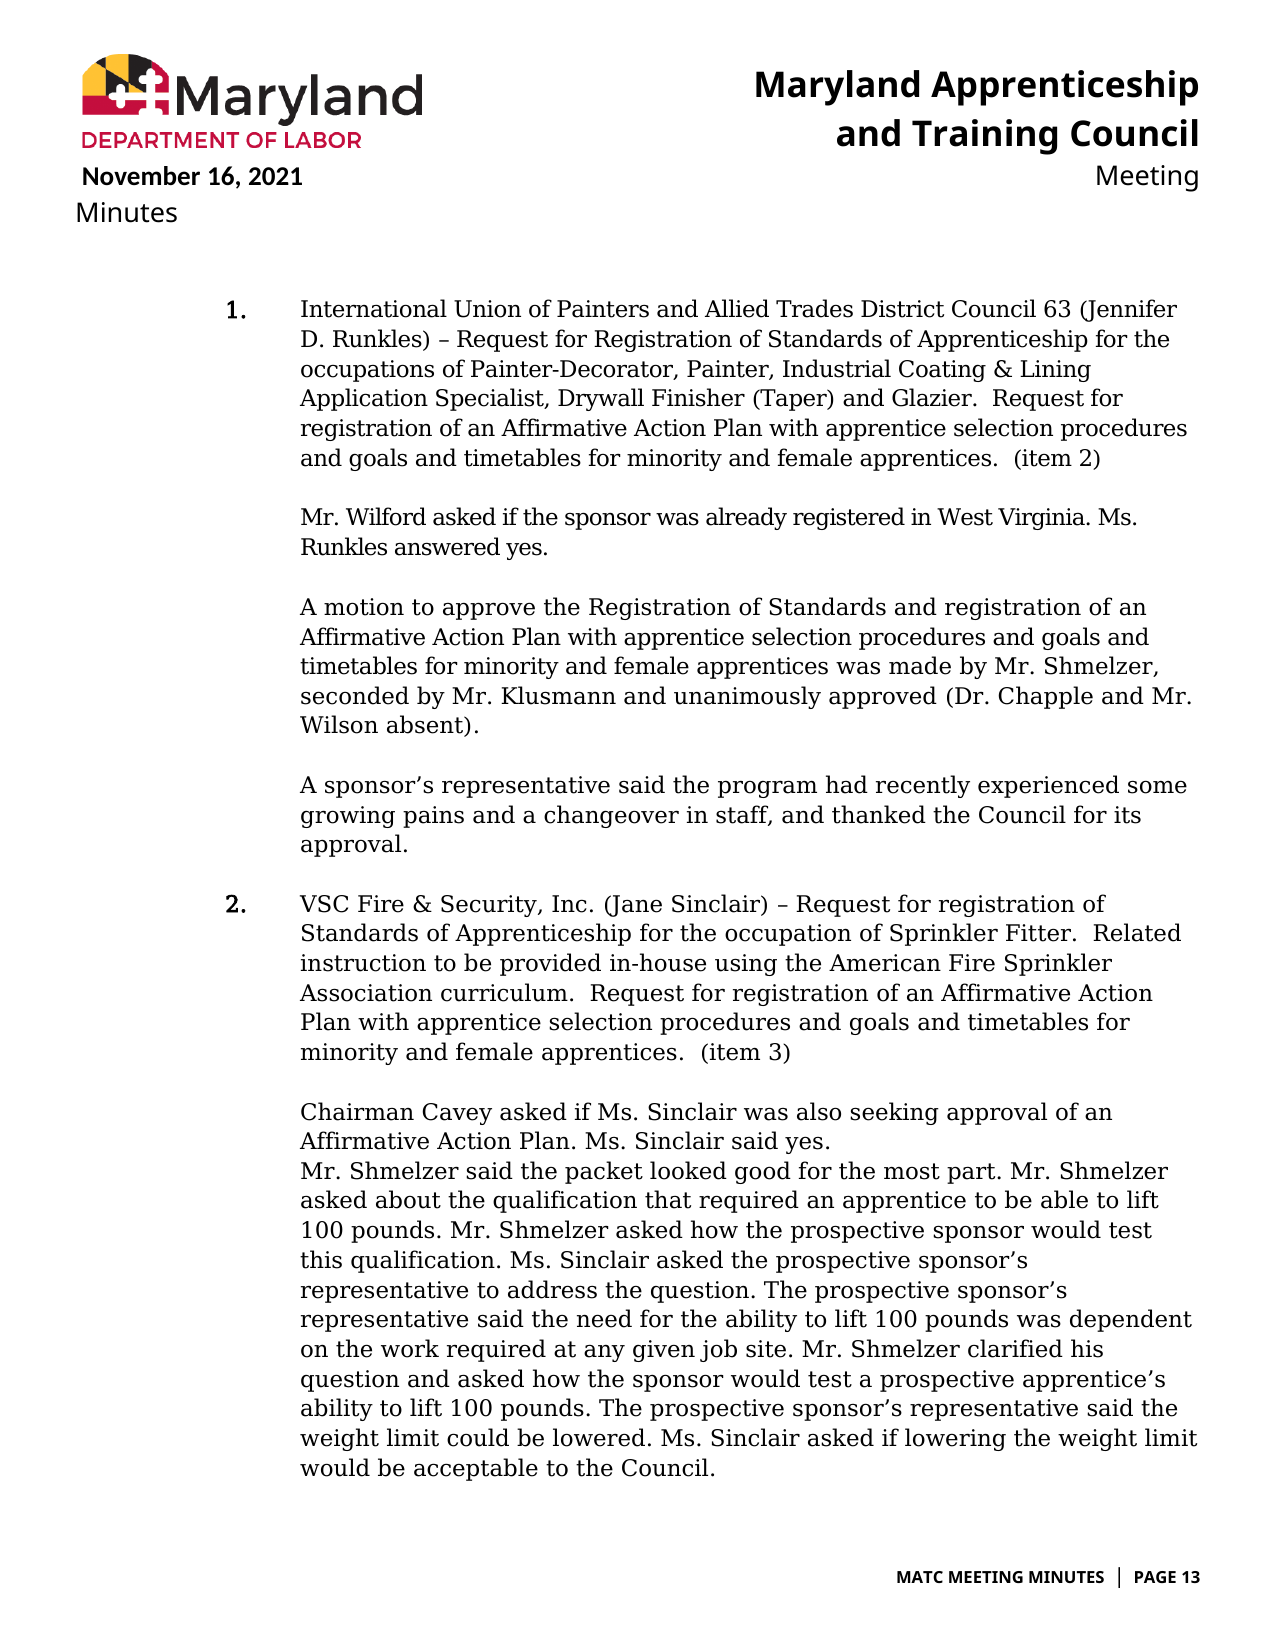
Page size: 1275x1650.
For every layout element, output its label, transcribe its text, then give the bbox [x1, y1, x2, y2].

text Chairman Cavey asked if Ms. Sinclair was also seeking approval of an Affirmative Action Plan. Ms. Sinclair said yes. [300, 1097, 1200, 1154]
text 1. International Union of Painters and Allied Trades District Council 63 (Jennifer D. Runkles) – Request for Registration of Standards of Apprenticeship for the occupations of Painter-Decorator, Painter, Industrial Coating & Lining Application Specialist, Drywall Finisher (Taper) and Glazier. Request for registration of an Affirmative Action Plan with apprentice selection procedures and goals and timetables for minority and female apprentices. (item 2) [225, 295, 1200, 471]
text A motion to approve the Registration of Standards and registration of an Affirmative Action Plan with apprentice selection procedures and goals and timetables for minority and female apprentices was made by Mr. Shmelzer, seconded by Mr. Klusmann and unanimously approved (Dr. Chapple and Mr. Wilson absent). [300, 592, 1200, 739]
text A sponsor’s representative said the program had recently experienced some growing pains and a changeover in staff, and thanked the Council for its approval. [300, 771, 1200, 857]
text 2. VSC Fire & Security, Inc. (Jane Sinclair) – Request for registration of Standards of Apprenticeship for the occupation of Sprinkler Fitter. Related instruction to be provided in-house using the American Fire Sprinkler Association curriculum. Request for registration of an Affirmative Action Plan with apprentice selection procedures and goals and timetables for minority and female apprentices. (item 3) [225, 889, 1200, 1065]
text Mr. Wilford asked if the sponsor was already registered in West Virginia. Ms. Runkles answered yes. [300, 503, 1200, 560]
picture [75, 48, 425, 151]
text Mr. Shmelzer said the packet looked good for the most part. Mr. Shmelzer asked about the qualification that required an apprentice to be able to lift 100 pounds. Mr. Shmelzer asked how the prospective sponsor would test this qualification. Ms. Sinclair asked the prospective sponsor’s representative to address the question. The prospective sponsor’s representative said the need for the ability to lift 100 pounds was dependent on the work required at any given job site. Mr. Shmelzer clarified his question and asked how the sponsor would test a prospective apprentice’s ability to lift 100 pounds. The prospective sponsor’s representative said the weight limit could be lowered. Ms. Sinclair asked if lowering the weight limit would be acceptable to the Council. [300, 1157, 1200, 1481]
